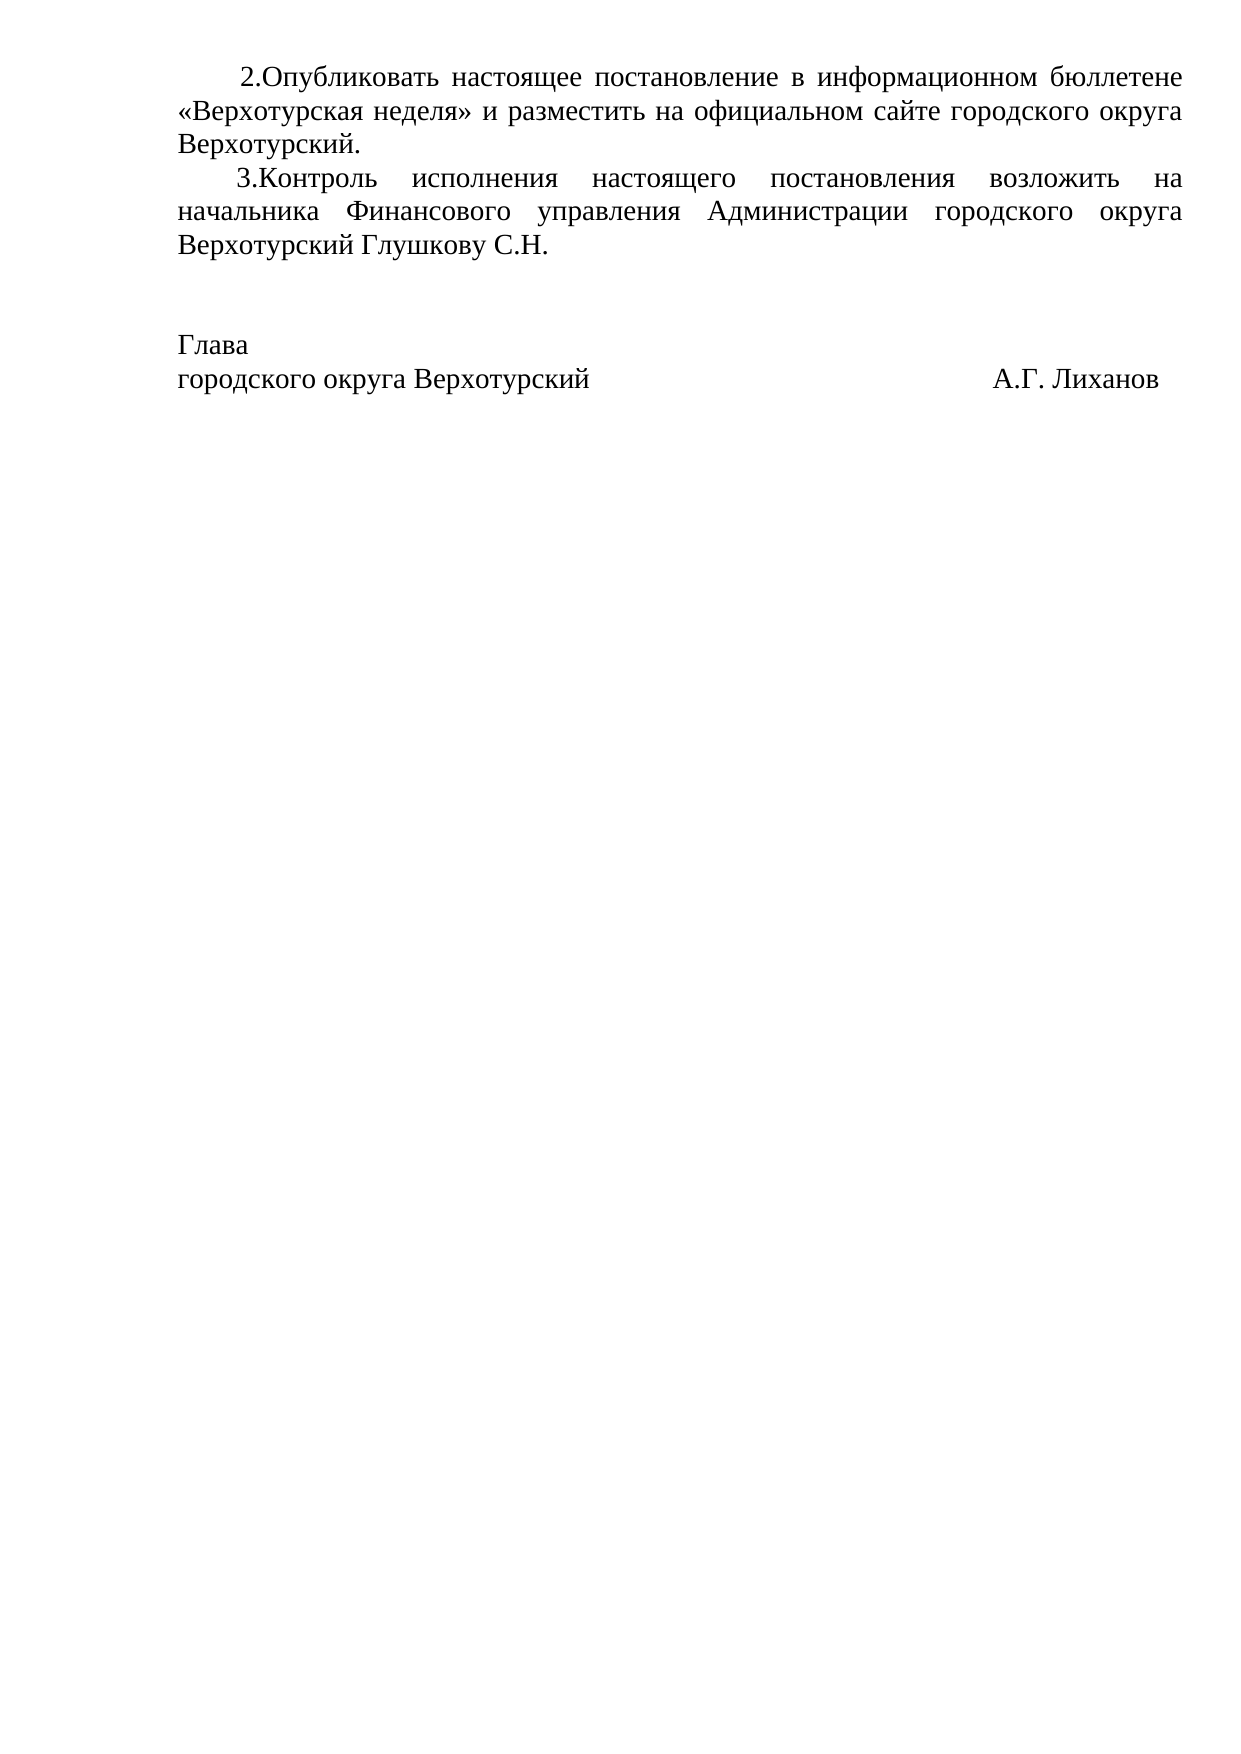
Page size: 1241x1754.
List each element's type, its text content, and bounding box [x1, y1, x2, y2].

text Глава [177, 327, 1181, 361]
text 2.Опубликовать настоящее постановление в информационном бюллетене «Верхотурская неделя» и разместить на официальном сайте городского округа Верхотурский. [177, 59, 1183, 160]
text 3.Контроль исполнения настоящего постановления возложить на начальника Финансового управления Администрации городского округа Верхотурский Глушкову С.Н. [177, 160, 1183, 260]
text городского округа Верхотурский А.Г. Лиханов [177, 361, 1181, 394]
